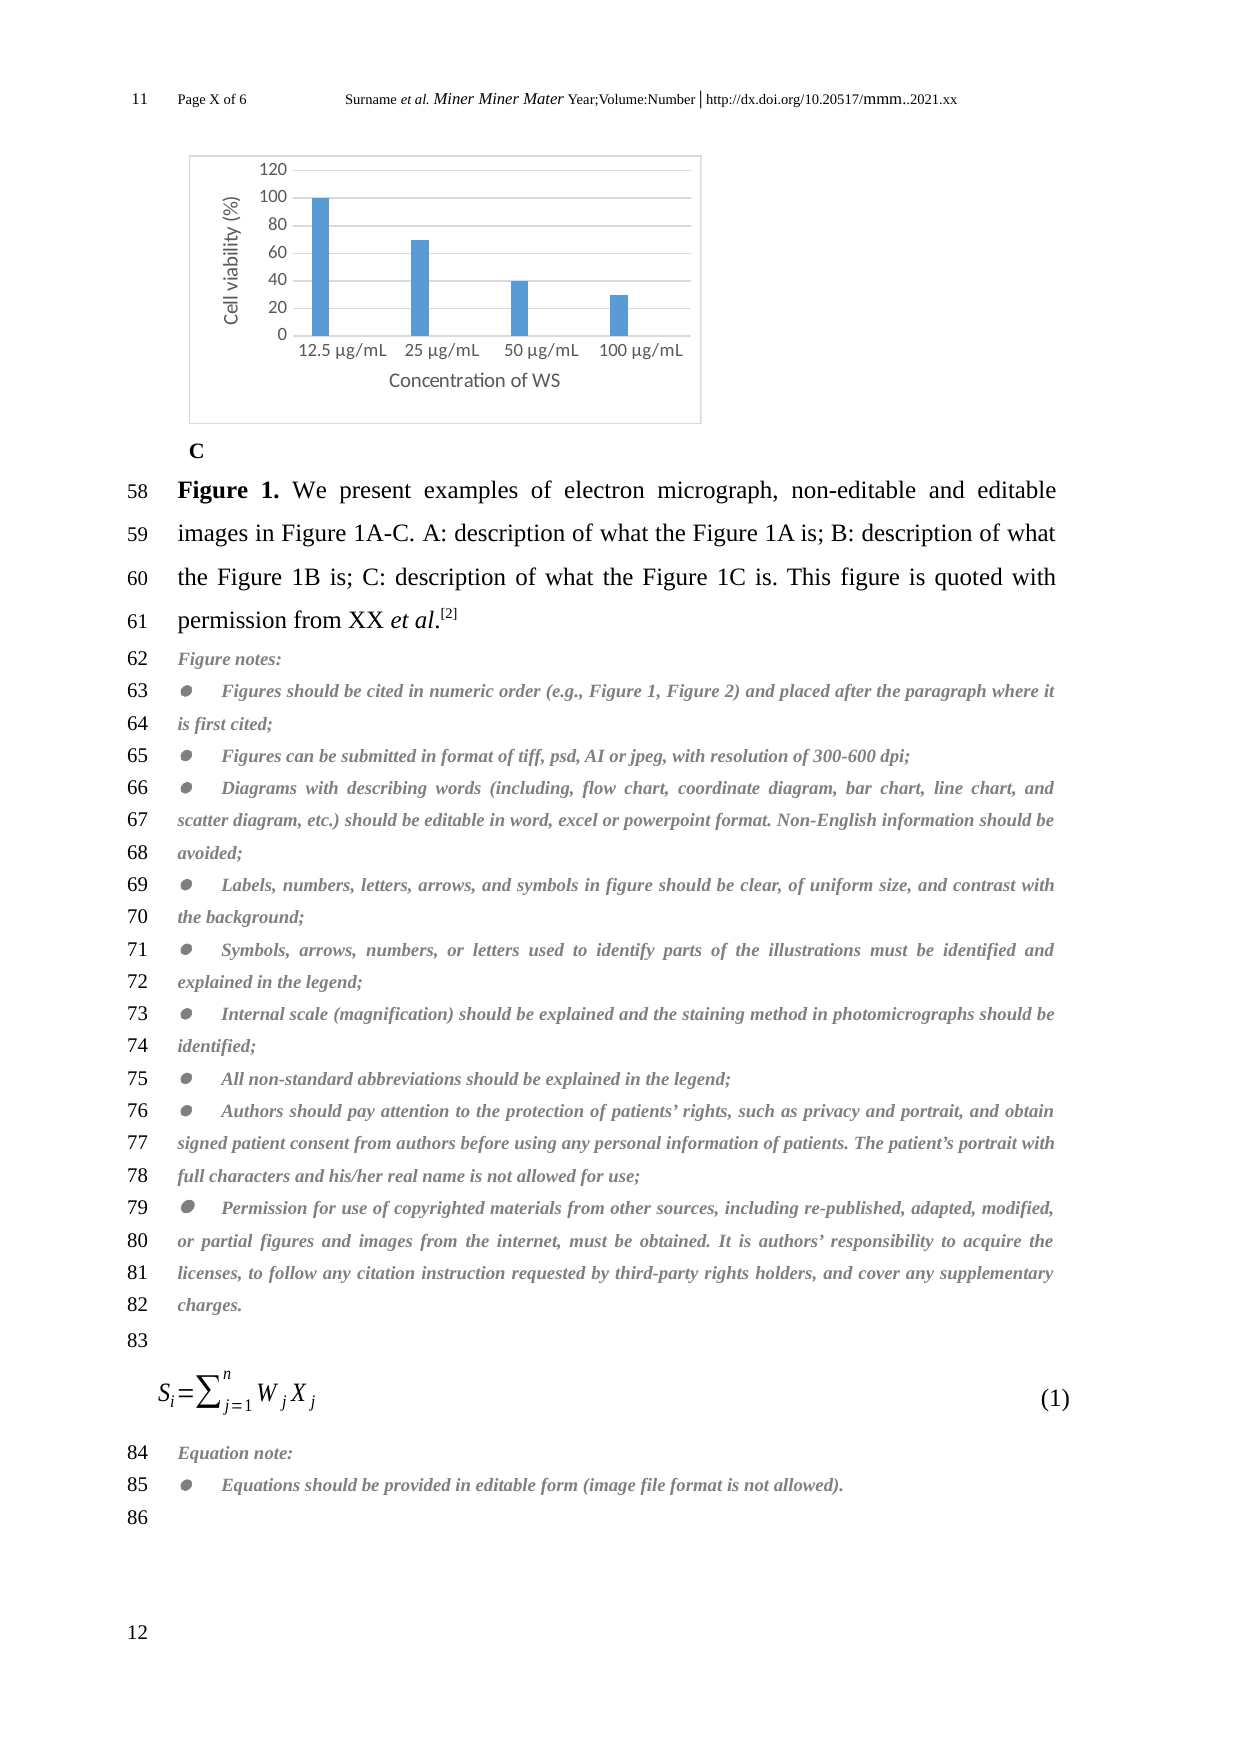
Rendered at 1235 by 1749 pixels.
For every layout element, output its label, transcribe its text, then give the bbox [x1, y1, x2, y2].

text Equation note: [177, 1442, 1057, 1463]
list Figures can be submitted in format of tiff, psd, AI or jpeg, with resolution of 300-600 dpi; [177, 745, 1057, 766]
list Diagrams with describing words (including, flow chart, coordinate diagram, bar chart, line chart, and scatter diagram, etc.) should be editable in word, excel or powerpoint format. Non-English information should be avoided; [177, 777, 1057, 863]
list Figures should be cited in numeric order (e.g., Figure 1, Figure 2) and placed after the paragraph where it is first cited; [177, 680, 1057, 734]
table_header [157, 1365, 1032, 1442]
text Figure notes: [177, 648, 1057, 669]
list Internal scale (magnification) should be explained and the staining method in photomicrographs should be identified; [177, 1003, 1057, 1057]
list Labels, numbers, letters, arrows, and symbols in figure should be clear, of uniform size, and contrast with the background; [177, 874, 1057, 928]
list Permission for use of copyrighted materials from other sources, including re-published, adapted, modified, or partial figures and images from the internet, must be obtained. It is authors’ responsibility to acquire the licenses, to follow any citation instruction requested by third-party rights holders, and cover any supplementary charges. [177, 1197, 1057, 1316]
table_header (1) [1033, 1365, 1078, 1442]
list Authors should pay attention to the protection of patients’ rights, such as privacy and portrait, and obtain signed patient consent from authors before using any personal information of patients. The patient’s portrait with full characters and his/her real name is not allowed for use; [177, 1100, 1057, 1186]
table_cell C [177, 155, 1098, 475]
list Symbols, arrows, numbers, or letters used to identify parts of the illustrations must be identified and explained in the legend; [177, 938, 1057, 992]
text Figure 1. We present examples of electron micrograph, non-editable and editable images in Figure 1A-C. A: description of what the Figure 1A is; B: description of what the Figure 1B is; C: description of what the Figure 1C is. This figure is quoted with permission from XX et al.[2] [177, 475, 1057, 633]
list All non-standard abbreviations should be explained in the legend; [177, 1068, 1057, 1089]
list Equations should be provided in editable form (image file format is not allowed). [177, 1474, 1057, 1496]
